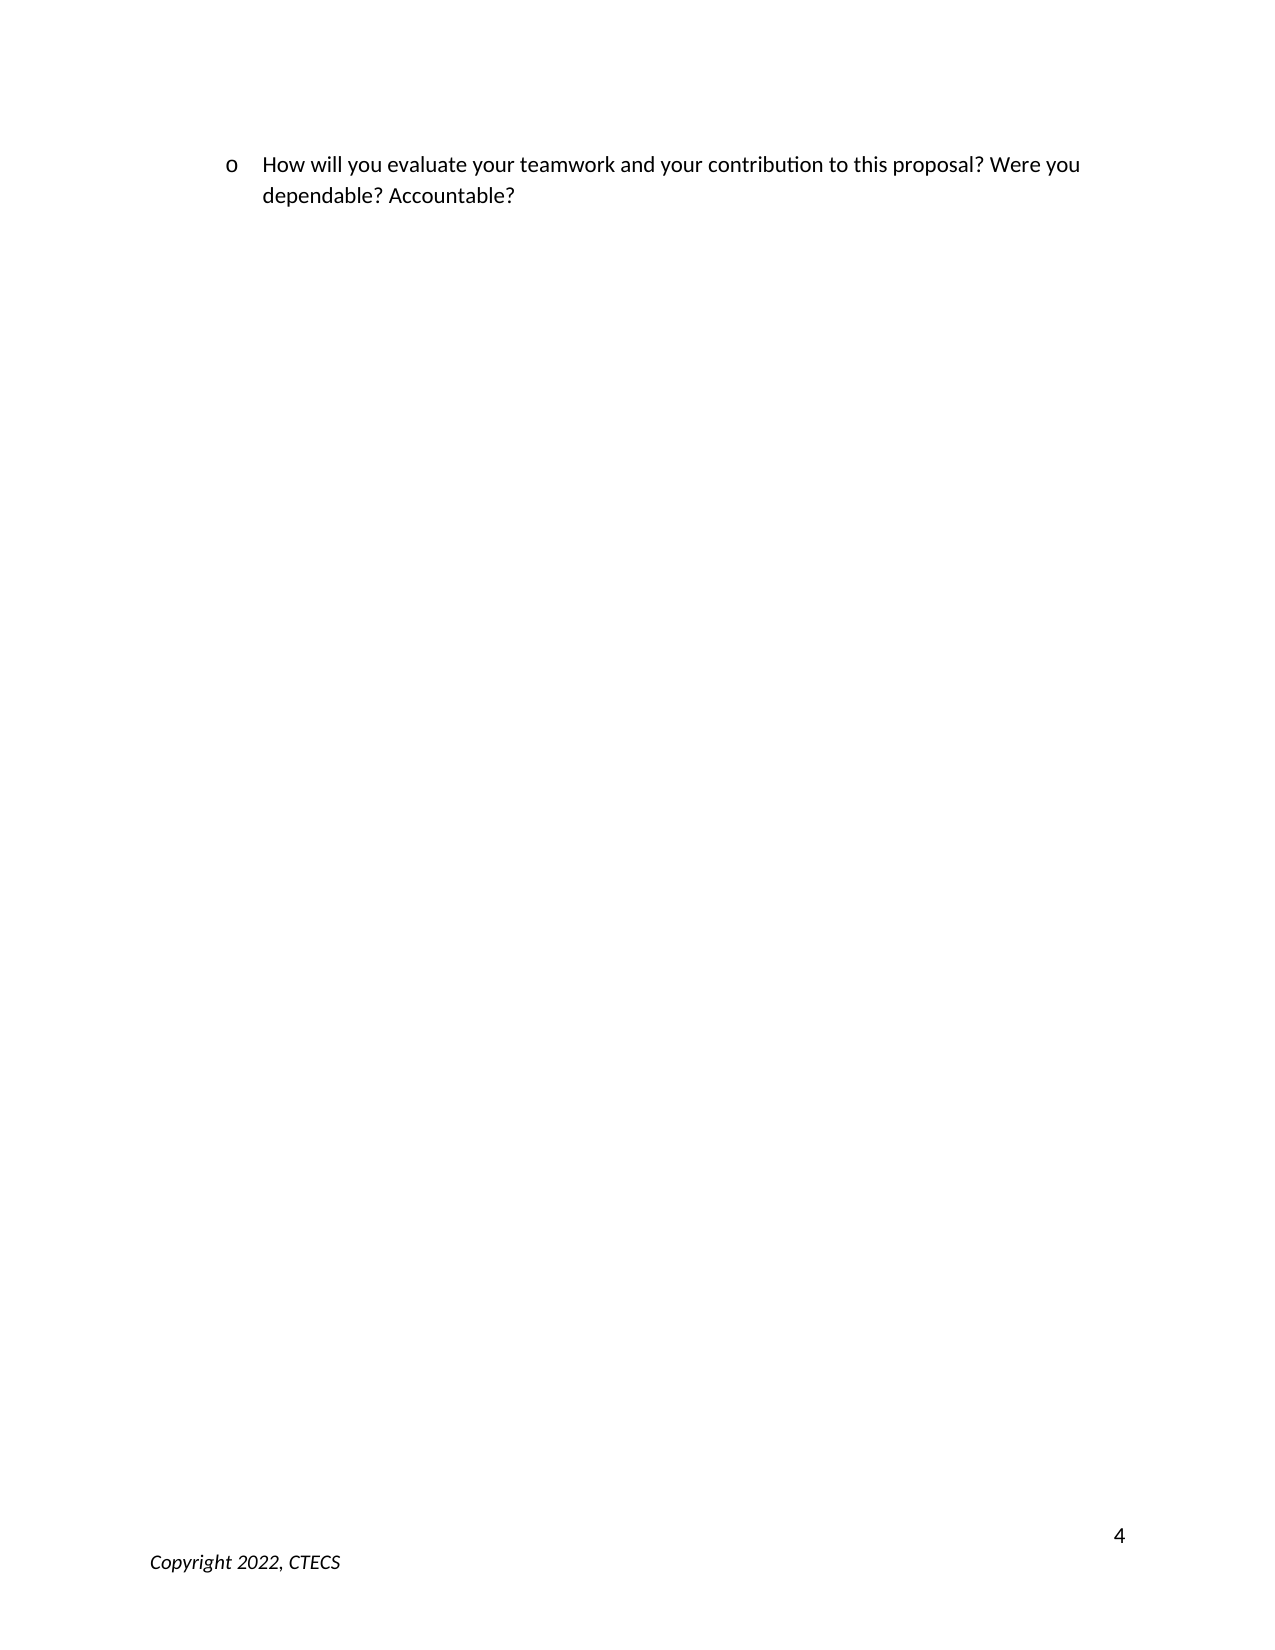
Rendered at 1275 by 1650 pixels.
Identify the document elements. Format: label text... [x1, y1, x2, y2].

list How will you evaluate your teamwork and your contribution to this proposal? Were you dependable? Accountable? [225, 150, 1125, 209]
